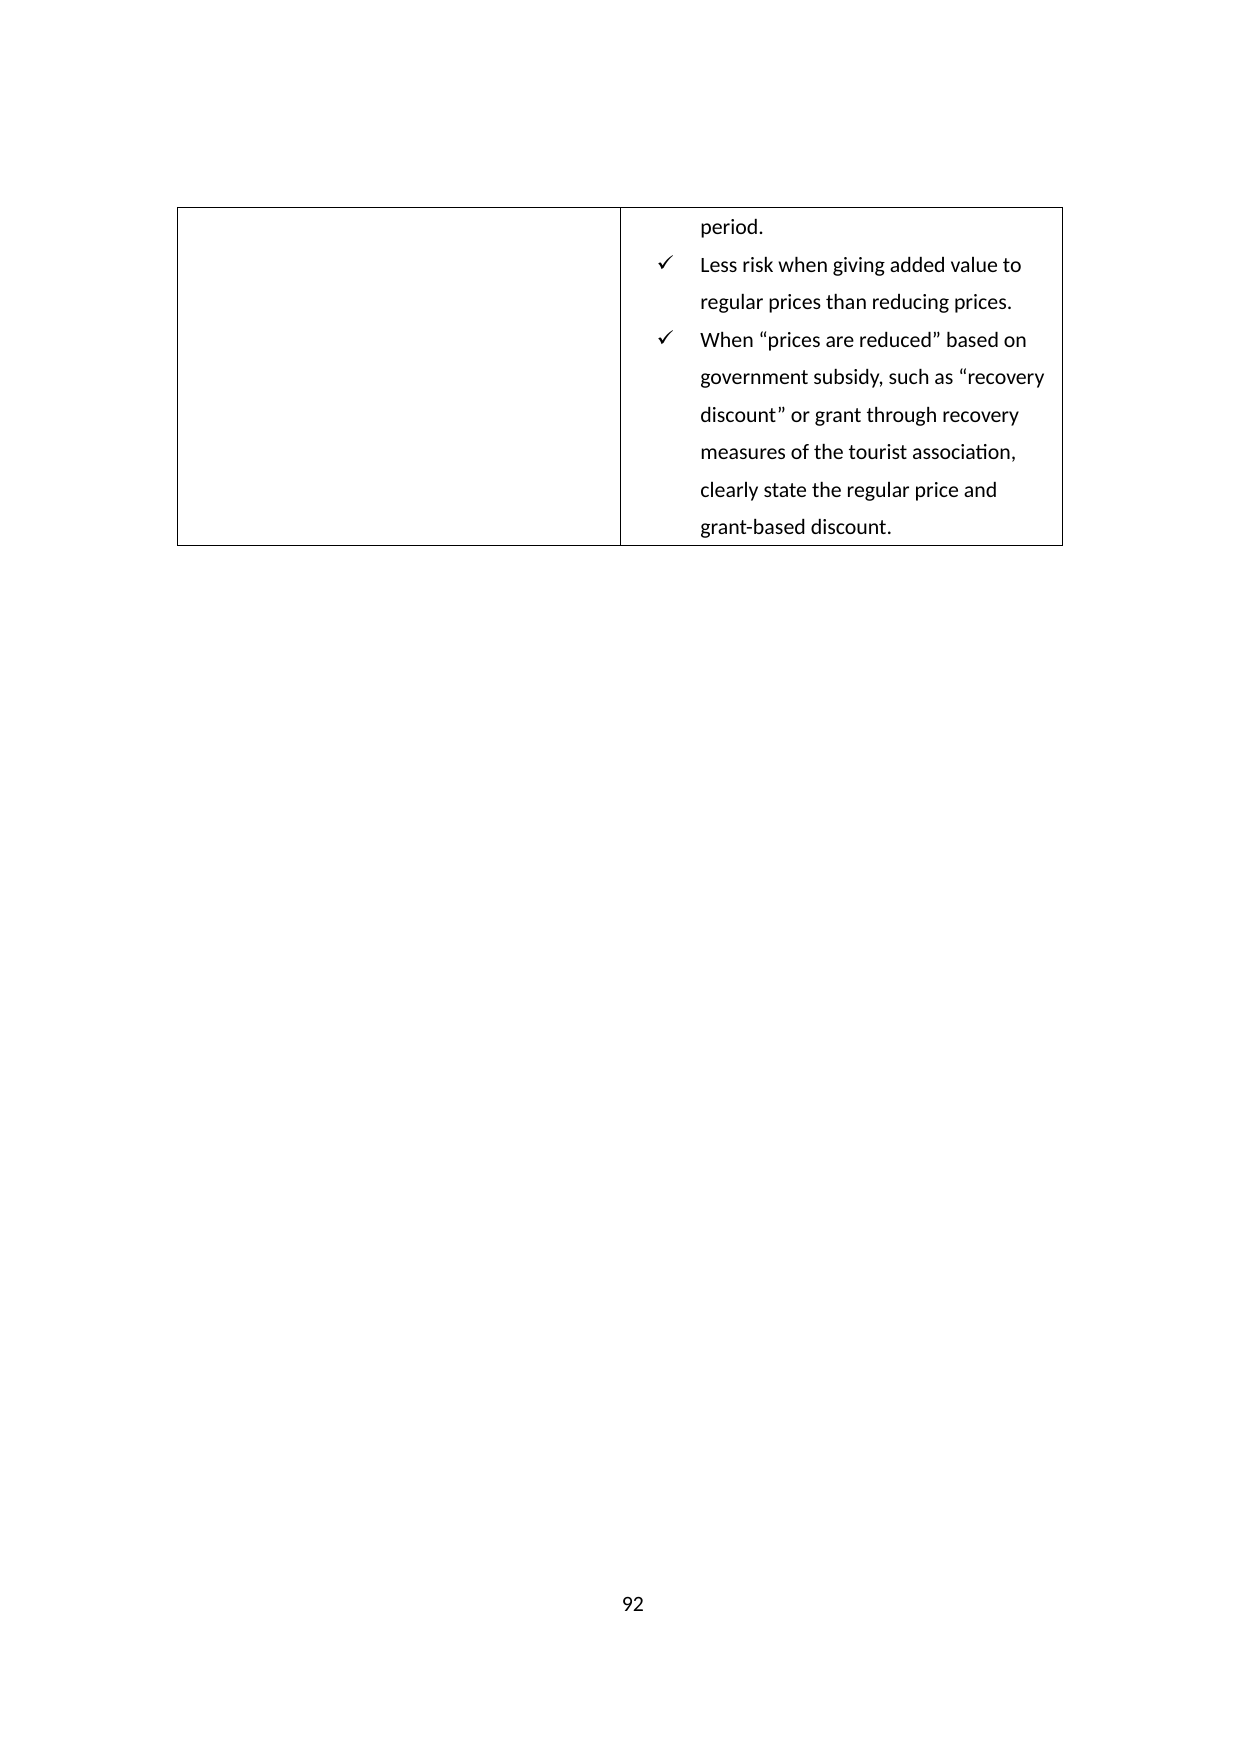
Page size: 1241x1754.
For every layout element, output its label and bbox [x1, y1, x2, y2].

table_cell [178, 208, 620, 545]
table_cell [621, 208, 1062, 545]
